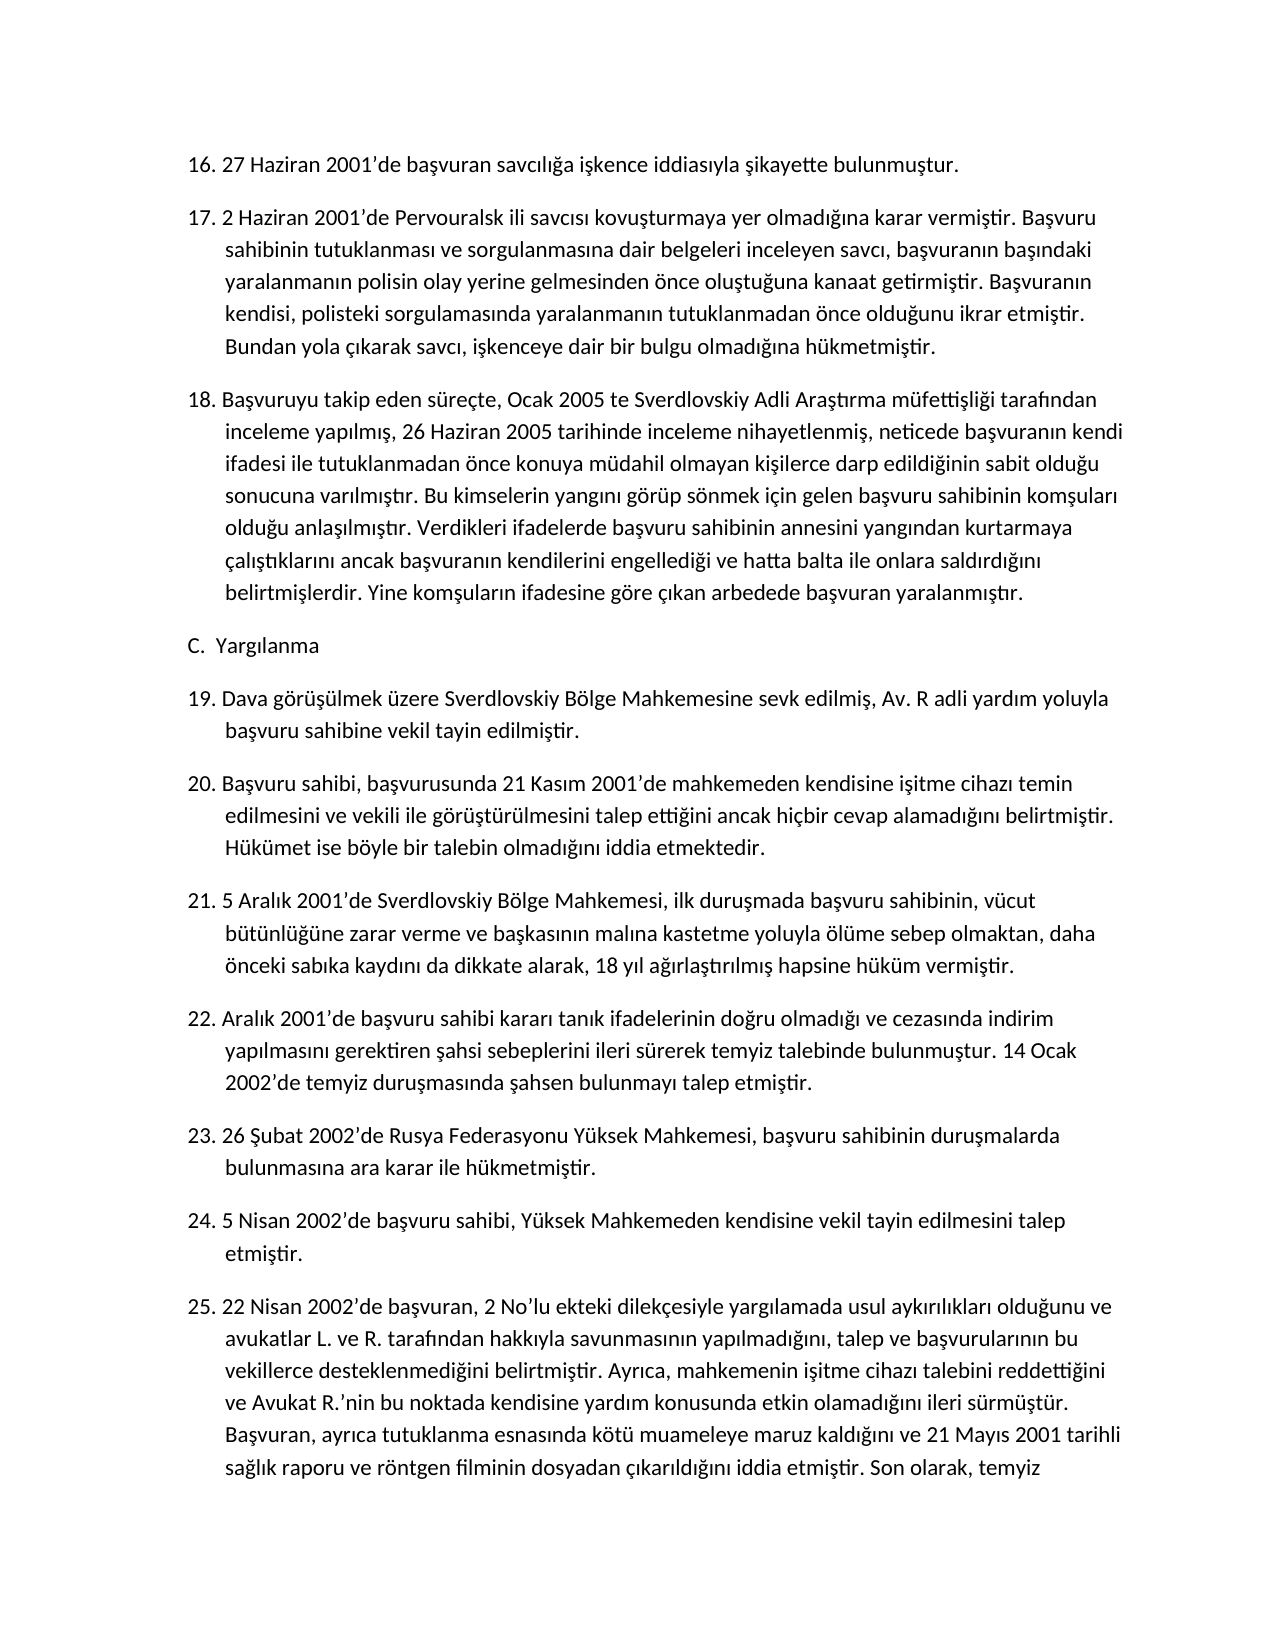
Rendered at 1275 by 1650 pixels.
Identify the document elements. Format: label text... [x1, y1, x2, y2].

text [187, 1292, 1125, 1481]
text 23. 26 Şubat 2002’de Rusya Federasyonu Yüksek Mahkemesi, başvuru sahibinin duruşmalarda bulunmasına ara karar ile hükmetmiştir. [187, 1121, 1125, 1182]
text 21. 5 Aralık 2001’de Sverdlovskiy Bölge Mahkemesi, ilk duruşmada başvuru sahibinin, vücut bütünlüğüne zarar verme ve başkasının malına kastetme yoluyla ölüme sebep olmaktan, daha önceki sabıka kaydını da dikkate alarak, 18 yıl ağırlaştırılmış hapsine hüküm vermiştir. [187, 887, 1125, 979]
text 24. 5 Nisan 2002’de başvuru sahibi, Yüksek Mahkemeden kendisine vekil tayin edilmesini talep etmiştir. [187, 1207, 1125, 1267]
text 18. Başvuruyu takip eden süreçte, Ocak 2005 te Sverdlovskiy Adli Araştırma müfettişliği tarafından inceleme yapılmış, 26 Haziran 2005 tarihinde inceleme nihayetlenmiş, neticede başvuranın kendi ifadesi ile tutuklanmadan önce konuya müdahil olmayan kişilerce darp edildiğinin sabit olduğu sonucuna varılmıştır. Bu kimselerin yangını görüp sönmek için gelen başvuru sahibinin komşuları olduğu anlaşılmıştır. Verdikleri ifadelerde başvuru sahibinin annesini yangından kurtarmaya çalıştıklarını ancak başvuranın kendilerini engellediği ve hatta balta ile onlara saldırdığını belirtmişlerdir. Yine komşuların ifadesine göre çıkan arbedede başvuran yaralanmıştır. [187, 385, 1125, 606]
text 19. Dava görüşülmek üzere Sverdlovskiy Bölge Mahkemesine sevk edilmiş, Av. R adli yardım yoluyla başvuru sahibine vekil tayin edilmiştir. [187, 684, 1125, 744]
text 20. Başvuru sahibi, başvurusunda 21 Kasım 2001’de mahkemeden kendisine işitme cihazı temin edilmesini ve vekili ile görüştürülmesini talep ettiğini ancak hiçbir cevap alamadığını belirtmiştir. Hükümet ise böyle bir talebin olmadığını iddia etmektedir. [187, 769, 1125, 862]
text C. Yargılanma [187, 631, 1125, 659]
text 17. 2 Haziran 2001’de Pervouralsk ili savcısı kovuşturmaya yer olmadığına karar vermiştir. Başvuru sahibinin tutuklanması ve sorgulanmasına dair belgeleri inceleyen savcı, başvuranın başındaki yaralanmanın polisin olay yerine gelmesinden önce oluştuğuna kanaat getirmiştir. Başvuranın kendisi, polisteki sorgulamasında yaralanmanın tutuklanmadan önce olduğunu ikrar etmiştir. Bundan yola çıkarak savcı, işkenceye dair bir bulgu olmadığına hükmetmiştir. [187, 203, 1125, 360]
text 22. Aralık 2001’de başvuru sahibi kararı tanık ifadelerinin doğru olmadığı ve cezasında indirim yapılmasını gerektiren şahsi sebeplerini ileri sürerek temyiz talebinde bulunmuştur. 14 Ocak 2002’de temyiz duruşmasında şahsen bulunmayı talep etmiştir. [187, 1004, 1125, 1096]
text 16. 27 Haziran 2001’de başvuran savcılığa işkence iddiasıyla şikayette bulunmuştur. [187, 150, 1125, 178]
